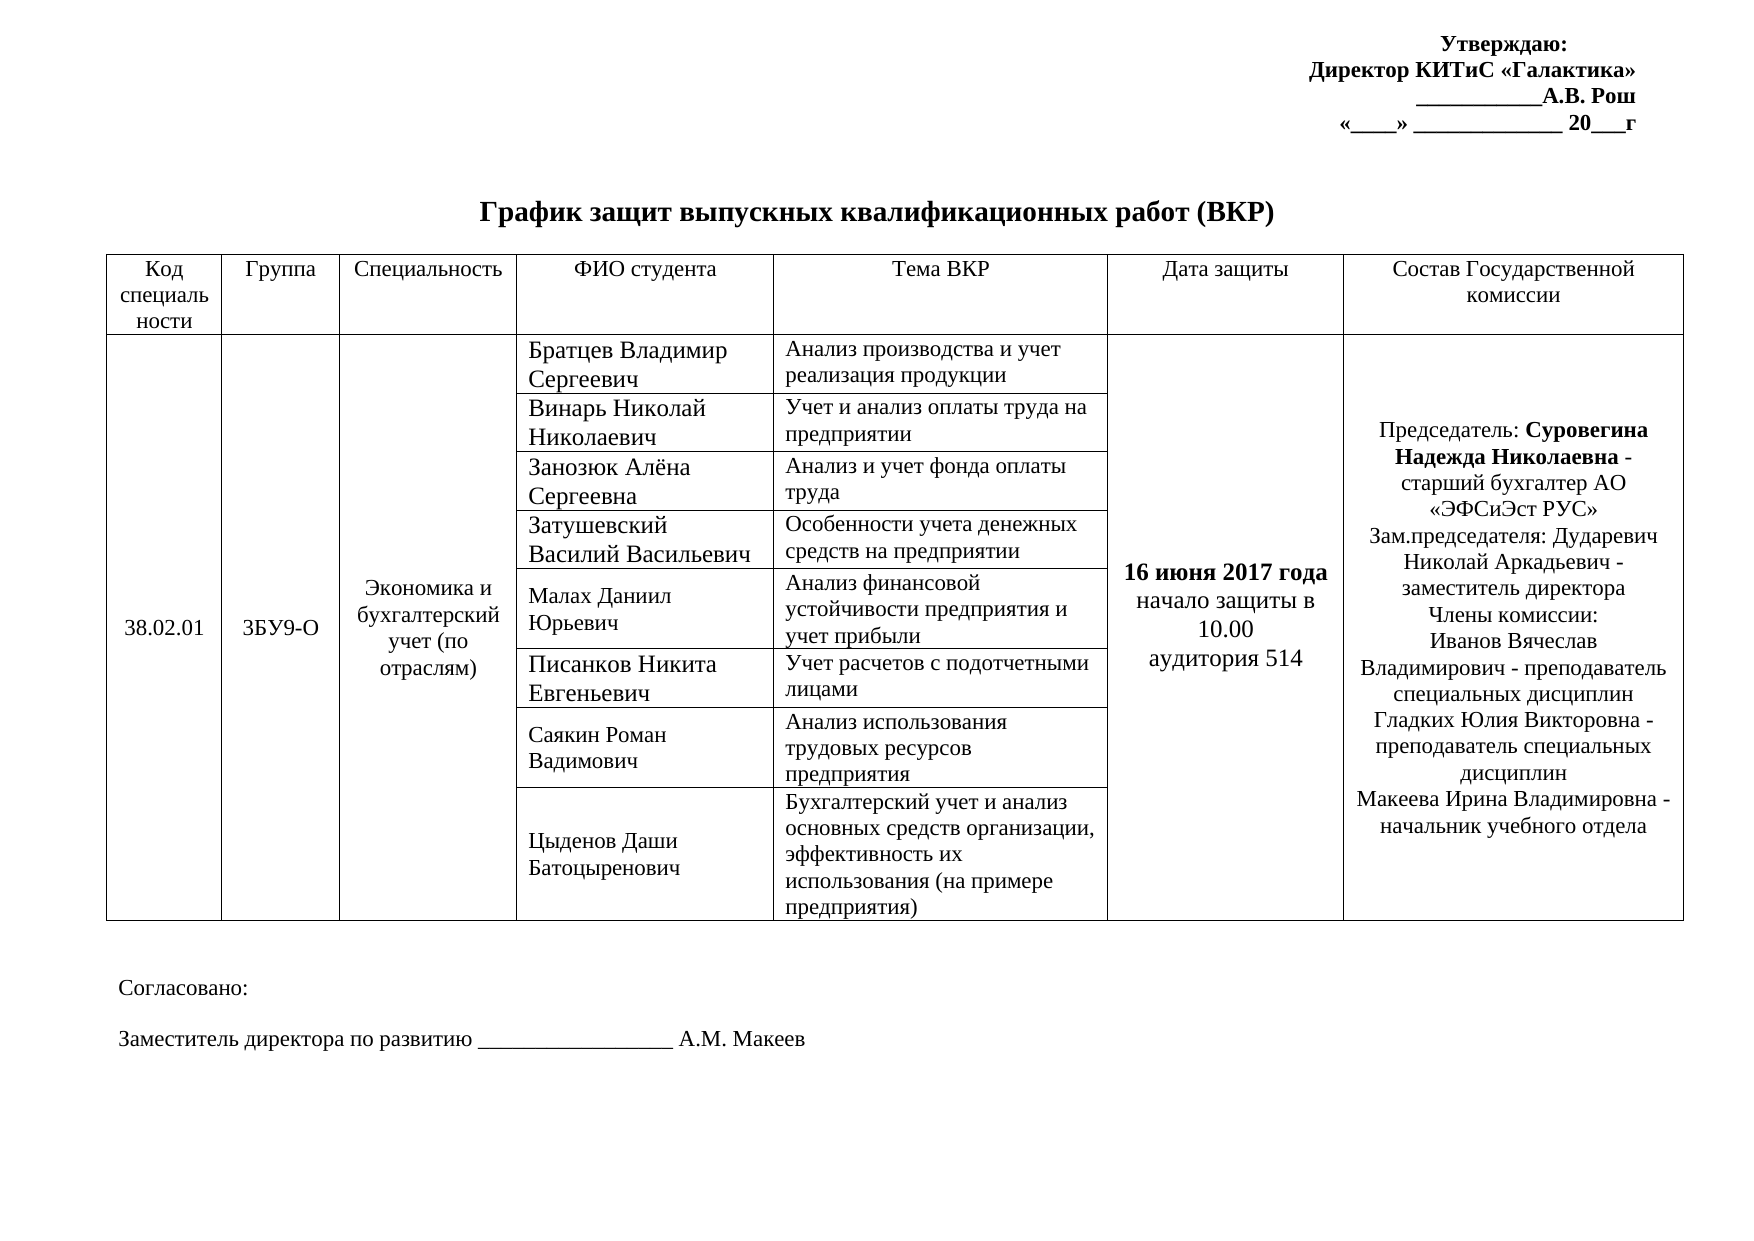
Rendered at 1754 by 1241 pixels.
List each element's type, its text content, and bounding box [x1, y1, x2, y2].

text «____» _____________ 20___г [118, 109, 1636, 135]
table_header Состав Государственной комиссии [1344, 255, 1683, 334]
text Директор КИТиС «Галактика» [118, 56, 1636, 82]
text Утверждаю: [1298, 29, 1636, 56]
table_header Код специальности [107, 255, 221, 334]
table_cell 16 июня 2017 года начало защиты в 10.00 аудитория 514 [1108, 335, 1343, 919]
table_cell Винарь Николай Николаевич [517, 394, 773, 451]
table_cell 38.02.01 [107, 335, 221, 919]
table_header ФИО студента [517, 255, 773, 334]
table_cell Экономика и бухгалтерский учет (по отраслям) [340, 335, 516, 919]
table_header Специальность [340, 255, 516, 334]
table_cell Анализ и учет фонда оплаты труда [774, 452, 1107, 509]
table_header Дата защиты [1108, 255, 1343, 334]
table_cell Занозюк Алёна Сергеевна [517, 452, 773, 509]
table_header Тема ВКР [774, 255, 1107, 334]
table_cell Писанков Никита Евгеньевич [517, 649, 773, 707]
table_header Группа [222, 255, 339, 334]
table_cell Особенности учета денежных средств на предприятии [774, 511, 1107, 568]
table_cell 3БУ9-О [222, 335, 339, 919]
table_cell Учет расчетов с подотчетными лицами [774, 649, 1107, 707]
table_cell Братцев Владимир Сергеевич [517, 335, 773, 392]
table_cell Анализ производства и учет реализация продукции [774, 335, 1107, 392]
table_cell Малах Даниил Юрьевич [517, 569, 773, 648]
table_cell Саякин Роман Вадимович [517, 708, 773, 787]
text ___________А.В. Рош [118, 82, 1636, 109]
table_cell Затушевский Василий Васильевич [517, 511, 773, 568]
text График защит выпускных квалификационных работ (ВКР) [118, 194, 1636, 228]
table_cell Цыденов Даши Батоцыренович [517, 788, 773, 919]
text Согласовано: [118, 974, 1636, 1000]
table_cell Учет и анализ оплаты труда на предприятии [774, 394, 1107, 451]
table_cell Анализ использования трудовых ресурсов предприятия [774, 708, 1107, 787]
table_cell Бухгалтерский учет и анализ основных средств организации, эффективность их использования (на примере предприятия) [774, 788, 1107, 919]
table_cell Анализ финансовой устойчивости предприятия и учет прибыли [774, 569, 1107, 648]
text Заместитель директора по развитию _________________ А.М. Макеев [118, 1025, 1636, 1051]
